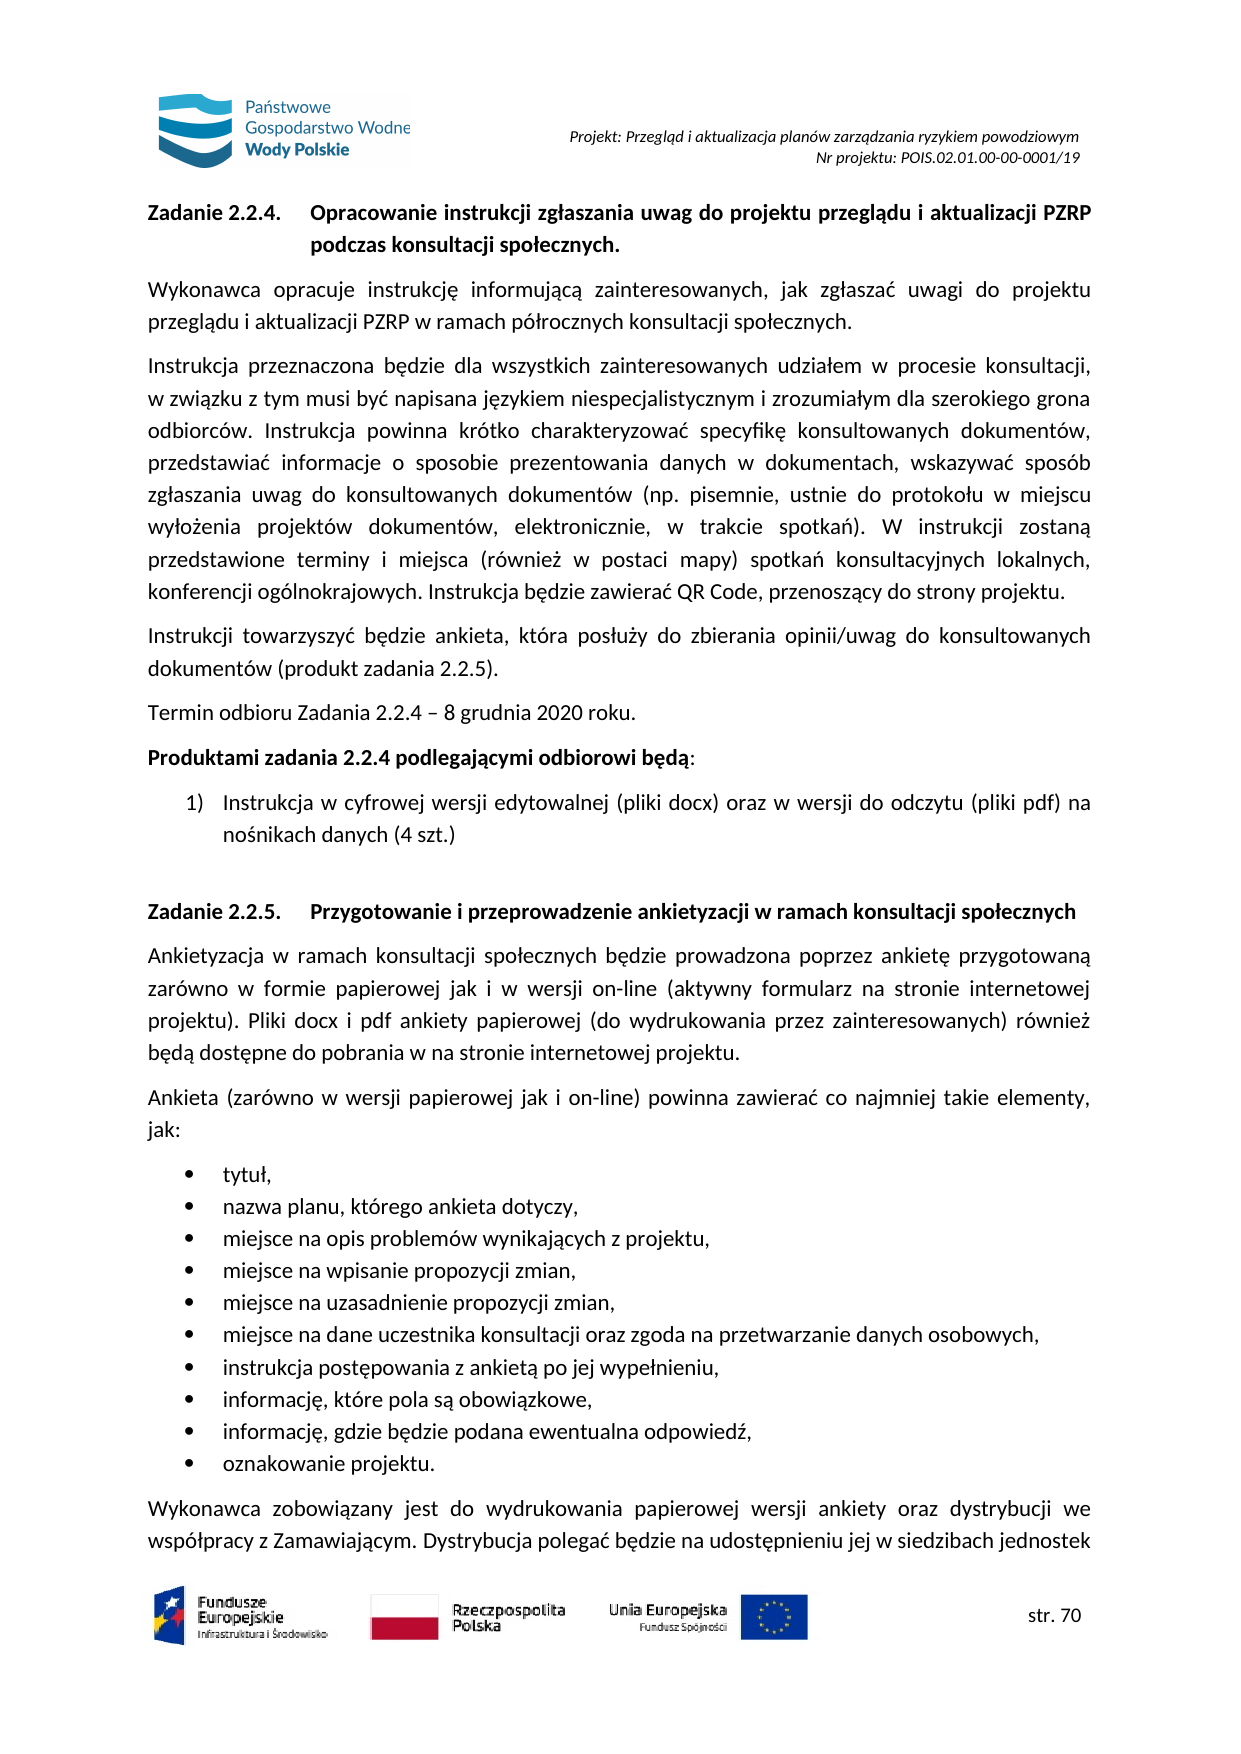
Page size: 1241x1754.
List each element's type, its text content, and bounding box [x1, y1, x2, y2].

list Instrukcja w cyfrowej wersji edytowalnej (pliki docx) oraz w wersji do odczytu (pliki pdf) na nośnikach danych (4 szt.) [185, 788, 1092, 848]
text Instrukcji towarzyszyć będzie ankieta, która posłuży do zbierania opinii/uwag do konsultowanych dokumentów (produkt zadania 2.2.5). [148, 622, 1092, 682]
list miejsce na wpisanie propozycji zmian, [185, 1256, 1092, 1284]
list tytuł, [185, 1160, 1092, 1188]
text Instrukcja przeznaczona będzie dla wszystkich zainteresowanych udziałem w procesie konsultacji, w związku z tym musi być napisana językiem niespecjalistycznym i zrozumiałym dla szerokiego grona odbiorców. Instrukcja powinna krótko charakteryzować specyfikę konsultowanych dokumentów, przedstawiać informacje o sposobie prezentowania danych w dokumentach, wskazywać sposób zgłaszania uwag do konsultowanych dokumentów (np. pisemnie, ustnie do protokołu w miejscu wyłożenia projektów dokumentów, elektronicznie, w trakcie spotkań). W instrukcji zostaną przedstawione terminy i miejsca (również w postaci mapy) spotkań konsultacyjnych lokalnych, konferencji ogólnokrajowych. Instrukcja będzie zawierać QR Code, przenoszący do strony projektu. [148, 352, 1092, 605]
list miejsce na uzasadnienie propozycji zmian, [185, 1288, 1092, 1316]
list miejsce na dane uczestnika konsultacji oraz zgoda na przetwarzanie danych osobowych, [185, 1321, 1092, 1349]
text Zadanie 2.2.4. Opracowanie instrukcji zgłaszania uwag do projektu przeglądu i aktualizacji PZRP podczas konsultacji społecznych. [148, 198, 1092, 258]
picture [158, 94, 410, 168]
list informację, które pola są obowiązkowe, [185, 1385, 1092, 1413]
text Ankieta (zarówno w wersji papierowej jak i on-line) powinna zawierać co najmniej takie elementy, jak: [148, 1083, 1092, 1143]
list oznakowanie projektu. [185, 1449, 1092, 1477]
list nazwa planu, którego ankieta dotyczy, [185, 1192, 1092, 1220]
text Wykonawca opracuje instrukcję informującą zainteresowanych, jak zgłaszać uwagi do projektu przeglądu i aktualizacji PZRP w ramach półrocznych konsultacji społecznych. [148, 275, 1092, 335]
picture [140, 1571, 823, 1660]
list miejsce na opis problemów wynikających z projektu, [185, 1224, 1092, 1252]
text Zadanie 2.2.5. Przygotowanie i przeprowadzenie ankietyzacji w ramach konsultacji społecznych [148, 897, 1092, 925]
text Termin odbioru Zadania 2.2.4 – 8 grudnia 2020 roku. [148, 698, 1092, 726]
text Ankietyzacja w ramach konsultacji społecznych będzie prowadzona poprzez ankietę przygotowaną zarówno w formie papierowej jak i w wersji on-line (aktywny formularz na stronie internetowej projektu). Pliki docx i pdf ankiety papierowej (do wydrukowania przez zainteresowanych) również będą dostępne do pobrania w na stronie internetowej projektu. [148, 942, 1092, 1066]
list informację, gdzie będzie podana ewentualna odpowiedź, [185, 1417, 1092, 1445]
list instrukcja postępowania z ankietą po jej wypełnieniu, [185, 1353, 1092, 1381]
text Produktami zadania 2.2.4 podlegającymi odbiorowi będą: [148, 743, 1092, 771]
